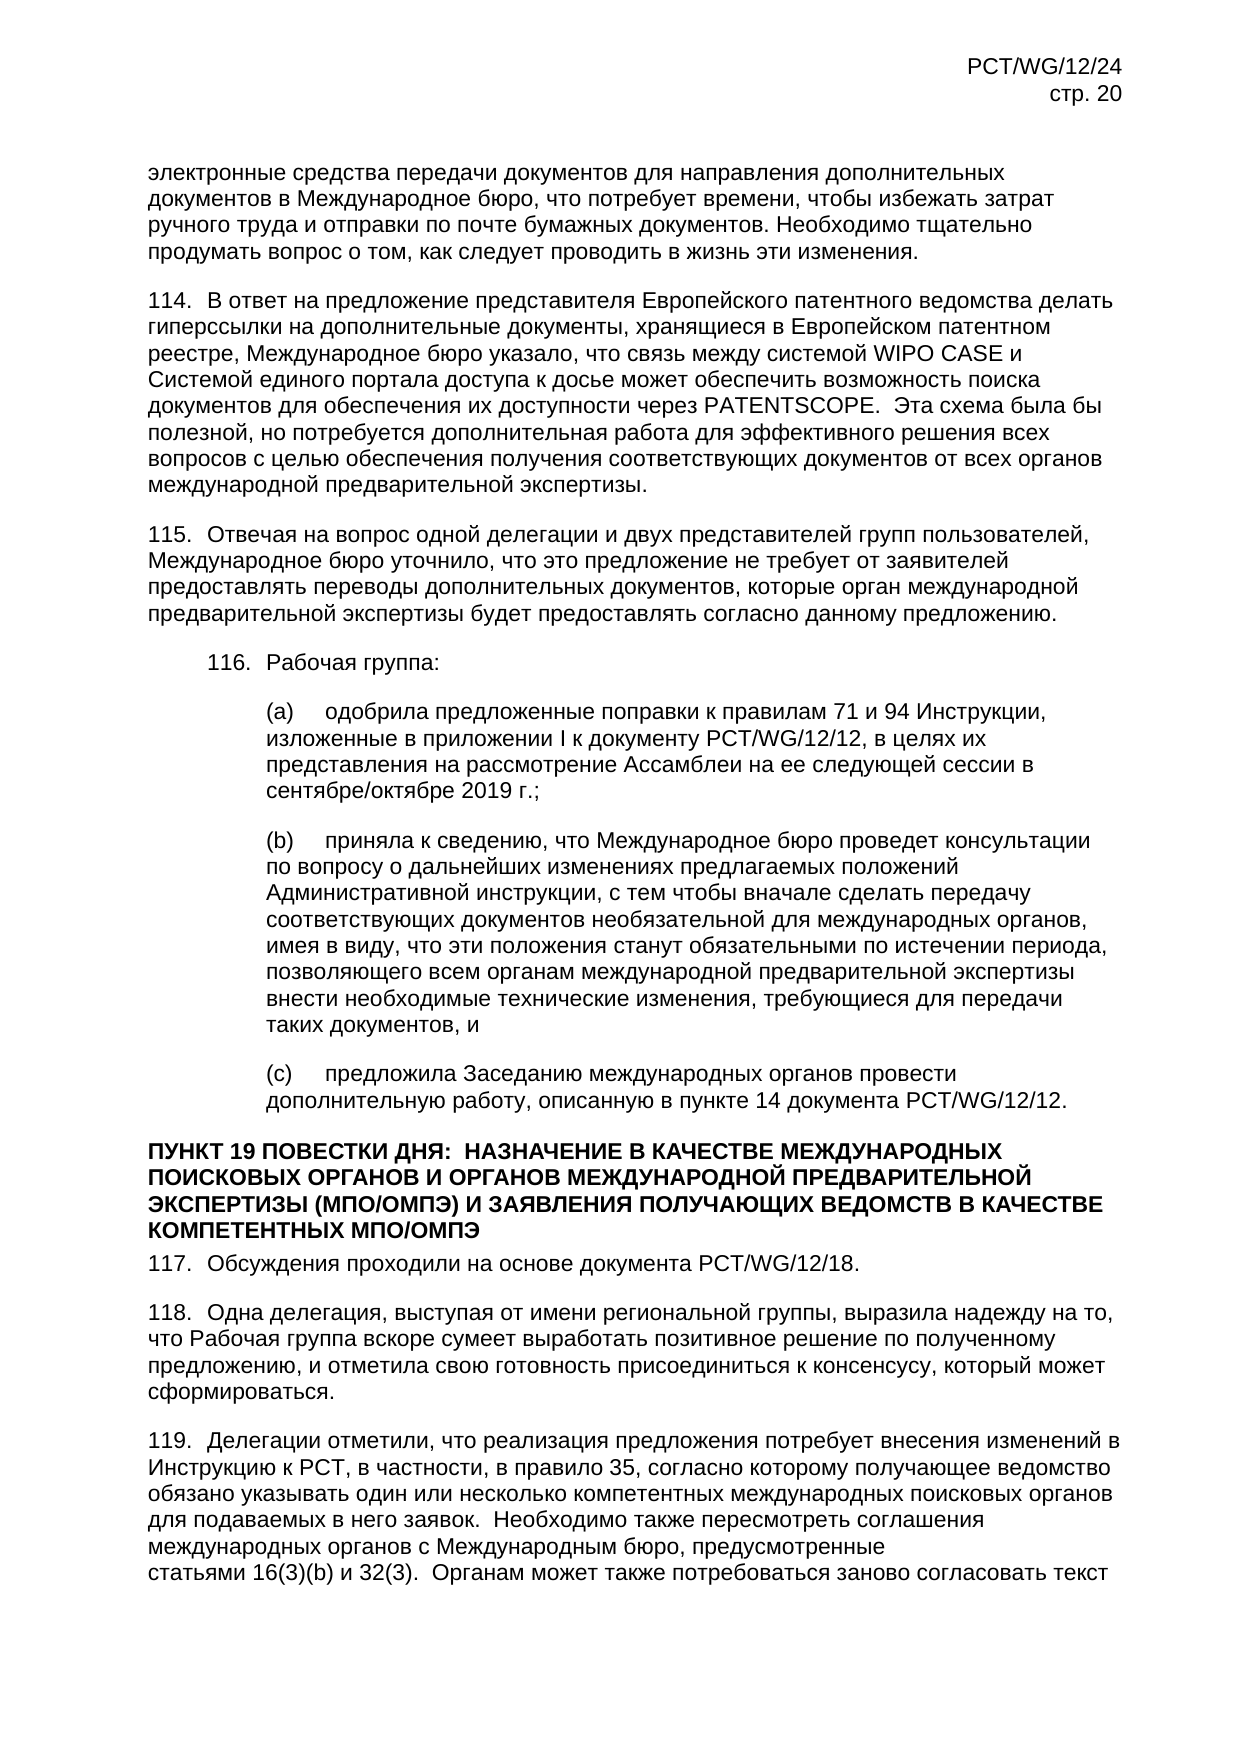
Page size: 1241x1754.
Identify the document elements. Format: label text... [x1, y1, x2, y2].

text Обсуждения проходили на основе документа PCT/WG/12/18. [148, 1250, 1122, 1276]
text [148, 1427, 1122, 1585]
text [148, 158, 1122, 264]
text В ответ на предложение представителя Европейского патентного ведомства делать гиперссылки на дополнительные документы, хранящиеся в Европейском патентном реестре, Международное бюро указало, что связь между системой WIPO CASE и Системой единого портала доступа к досье может обеспечить возможность поиска документов для обеспечения их доступности через PATENTSCOPE. Эта схема была бы полезной, но потребуется дополнительная работа для эффективного решения всех вопросов с целью обеспечения получения соответствующих документов от всех органов международной предварительной экспертизы. [148, 287, 1122, 498]
text Одна делегация, выступая от имени региональной группы, выразила надежду на то, что Рабочая группа вскоре сумеет выработать позитивное решение по полученному предложению, и отметила свою готовность присоединиться к консенсусу, который может сформироваться. [148, 1299, 1122, 1404]
subtitle пункт 19 повестки дня: назначение в качестве международных поисковых органов и органов международной предварительной экспертизы (МПО/ОМПЭ) и заявления получающих ведомств в качестве компетентных мпо/омпэ [148, 1138, 1122, 1243]
list одобрила предложенные поправки к правилам 71 и 94 Инструкции, изложенные в приложении I к документу PCT/WG/12/12, в целях их представления на рассмотрение Ассамблеи на ее следующей сессии в сентябре/октябре 2019 г.; [266, 698, 1122, 804]
text Рабочая группа: [207, 649, 1122, 675]
text Отвечая на вопрос одной делегации и двух представителей групп пользователей, Международное бюро уточнило, что это предложение не требует от заявителей предоставлять переводы дополнительных документов, которые орган международной предварительной экспертизы будет предоставлять согласно данному предложению. [148, 521, 1122, 626]
list приняла к сведению, что Международное бюро проведет консультации по вопросу о дальнейших изменениях предлагаемых положений Административной инструкции, с тем чтобы вначале сделать передачу соответствующих документов необязательной для международных органов, имея в виду, что эти положения станут обязательными по истечении периода, позволяющего всем органам международной предварительной экспертизы внести необходимые технические изменения, требующиеся для передачи таких документов, и [266, 827, 1122, 1037]
list предложила Заседанию международных органов провести дополнительную работу, описанную в пункте 14 документа PCT/WG/12/12. [266, 1060, 1122, 1113]
